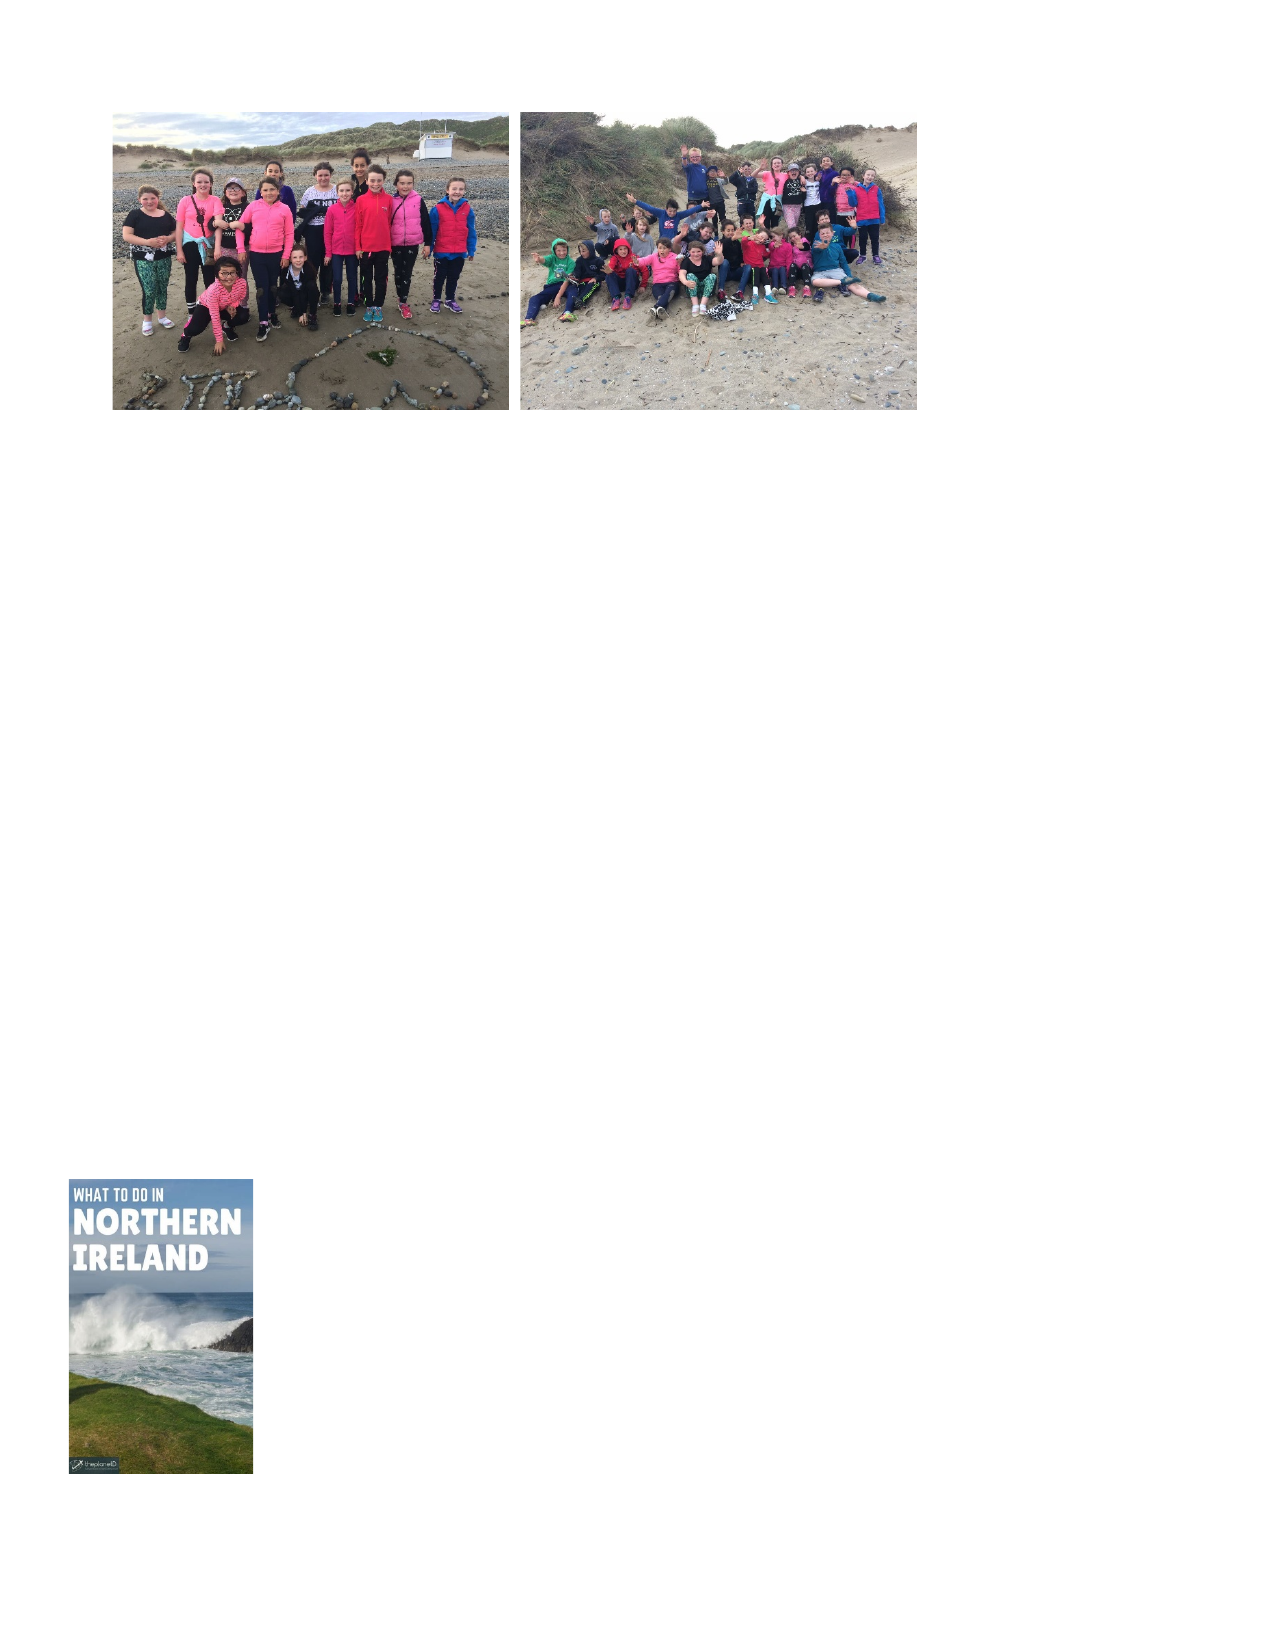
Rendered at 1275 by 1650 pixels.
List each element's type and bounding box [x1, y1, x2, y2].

picture [520, 112, 917, 410]
picture [112, 112, 509, 410]
picture [68, 1179, 254, 1474]
